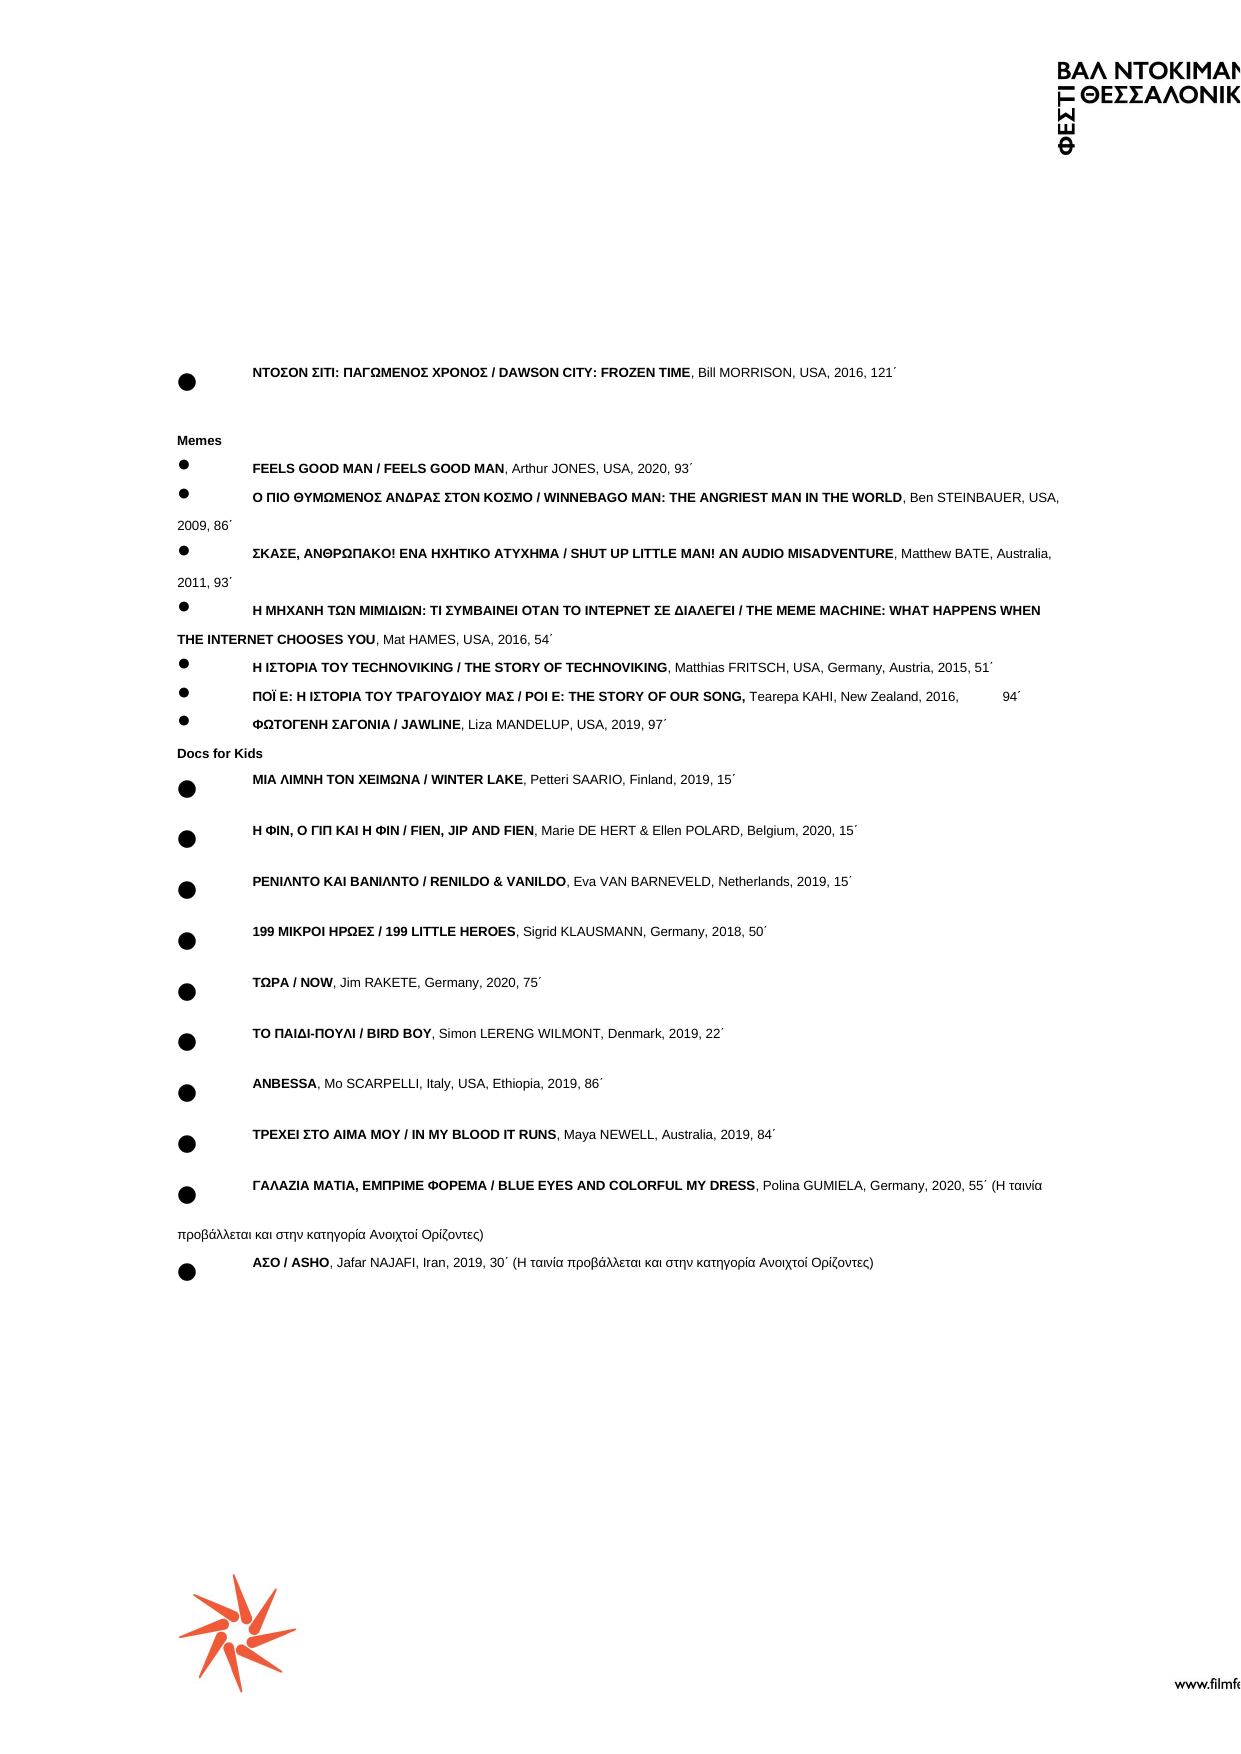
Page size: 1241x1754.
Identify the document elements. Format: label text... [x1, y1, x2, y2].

list ΜΙΑ ΛΙΜΝΗ ΤΟΝ ΧΕΙΜΩΝΑ / WINTER LAKE, Petteri SAARIO, Finland, 2019, 15΄ [177, 761, 1063, 808]
list ΓΑΛΑΖΙΑ ΜΑΤΙΑ, ΕΜΠΡΙΜΕ ΦΟΡΕΜΑ / BLUE EYES AND COLORFUL MY DRESS, Polina GUMIELA, Germany, 2020, 55΄ (Η ταινία προβάλλεται και στην κατηγορία Ανοιχτοί Ορίζοντες) [177, 1167, 1063, 1242]
list ΤΡΕΧΕΙ ΣΤΟ ΑΙΜΑ ΜΟΥ / IN MY BLOOD IT RUNS, Maya NEWELL, Australia, 2019, 84΄ [177, 1116, 1063, 1163]
list 199 ΜΙΚΡΟΙ ΗΡΩΕΣ / 199 LITTLE HEROES, Sigrid KLAUSMANN, Germany, 2018, 50΄ [177, 913, 1063, 960]
list ΠΟΪ E: Η ΙΣΤΟΡΙΑ ΤΟΥ ΤΡΑΓΟΥΔΙΟΥ ΜΑΣ / POI E: THE STORY OF OUR SONG, Tearepa KAHI, New Zealand, 2016, 94΄ [177, 678, 1063, 704]
picture [176, 59, 1241, 173]
list Η ΦΙΝ, Ο ΓΙΠ ΚΑΙ Η ΦΙΝ / FIEN, JIP AND FIEN, Marie DE HERT & Ellen POLARD, Belgium, 2020, 15΄ [177, 812, 1063, 859]
list ΣΚΑΣΕ, ΑΝΘΡΩΠΑΚΟ! ΕΝΑ ΗΧΗΤΙΚΟ ΑΤΥΧΗΜΑ / SHUT UP LITTLE MAN! AN AUDIO MISADVENTURE, Matthew BATE, Australia, 2011, 93΄ [177, 536, 1063, 590]
list Ο ΠΙΟ ΘΥΜΩΜΕΝΟΣ ΑΝΔΡΑΣ ΣΤΟΝ ΚΟΣΜΟ / WINNEBAGO MAN: THE ANGRIEST MAN IN THE WORLD, Ben STEINBAUER, USA, 2009, 86΄ [177, 479, 1063, 533]
list ΤΩΡΑ / NOW, Jim RAKETE, Germany, 2020, 75΄ [177, 964, 1063, 1011]
text Docs for Kids [177, 735, 1063, 761]
list Η ΜΗΧΑΝΗ ΤΩΝ ΜΙΜΙΔΙΩΝ: ΤΙ ΣΥΜΒΑΙΝΕΙ ΟΤΑΝ ΤΟ ΙΝΤΕΡΝΕΤ ΣΕ ΔΙΑΛΕΓΕΙ / THE MEME MACHINE: WHAT HAPPENS WHEN THE INTERNET CHOOSES YOU, Mat HAMES, USA, 2016, 54΄ [177, 592, 1063, 647]
list ΑΣΟ / ASHO, Jafar NAJAFI, Iran, 2019, 30΄ (Η ταινία προβάλλεται και στην κατηγορία Ανοιχτοί Ορίζοντες) [177, 1244, 1063, 1291]
list ΦΩΤΟΓΕΝΗ ΣΑΓΟΝΙΑ / JAWLINE, Liza MANDELUP, USA, 2019, 97΄ [177, 706, 1063, 733]
picture [176, 1571, 1241, 1695]
list Η ΙΣΤΟΡΙΑ ΤΟΥ TECHNOVIKING / THE STORY OF TECHNOVIKING, Matthias FRITSCH, USA, Germany, Austria, 2015, 51΄ [177, 649, 1063, 676]
list FEELS GOOD MAN / FEELS GOOD MAN, Arthur JONES, USA, 2020, 93΄ [177, 450, 1063, 477]
list ΡΕΝΙΛΝΤΟ ΚΑΙ ΒΑΝΙΛΝΤΟ / RENILDO & VANILDO, Eva VAN BARNEVELD, Netherlands, 2019, 15΄ [177, 863, 1063, 909]
list ΤΟ ΠΑΙΔΙ-ΠΟΥΛΙ / BIRD BOY, Simon LERENG WILMONT, Denmark, 2019, 22΄ [177, 1015, 1063, 1062]
text Memes [177, 422, 1063, 448]
list ANBESSA, Mo SCARPELLI, Italy, USA, Ethiopia, 2019, 86΄ [177, 1066, 1063, 1112]
list ΝΤΟΣΟΝ ΣΙΤΙ: ΠΑΓΩΜΕΝΟΣ ΧΡΟΝΟΣ / DAWSON CITY: FROZEN TIME, Bill MORRISON, USA, 2016, 121΄ [177, 354, 1063, 401]
